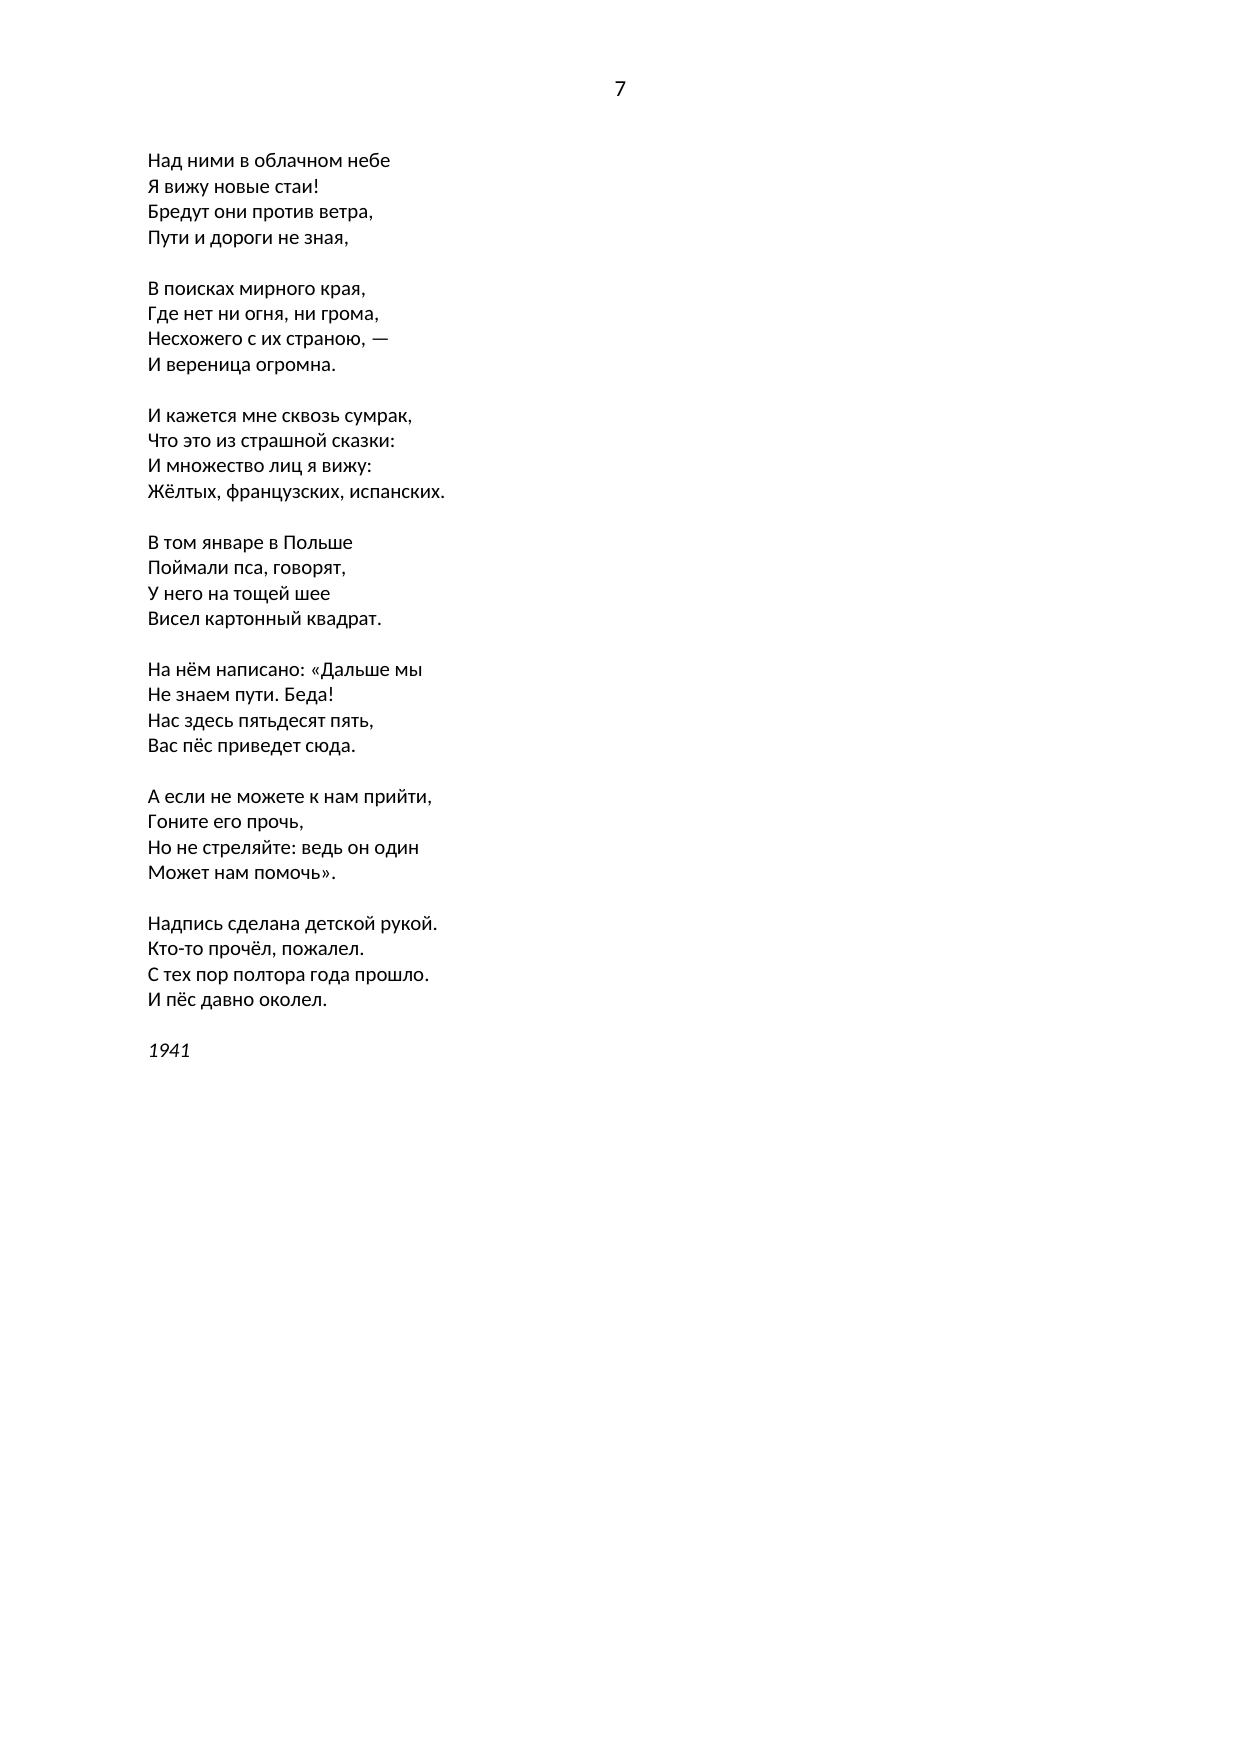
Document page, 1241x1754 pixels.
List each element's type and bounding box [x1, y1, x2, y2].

text [148, 148, 1093, 1063]
